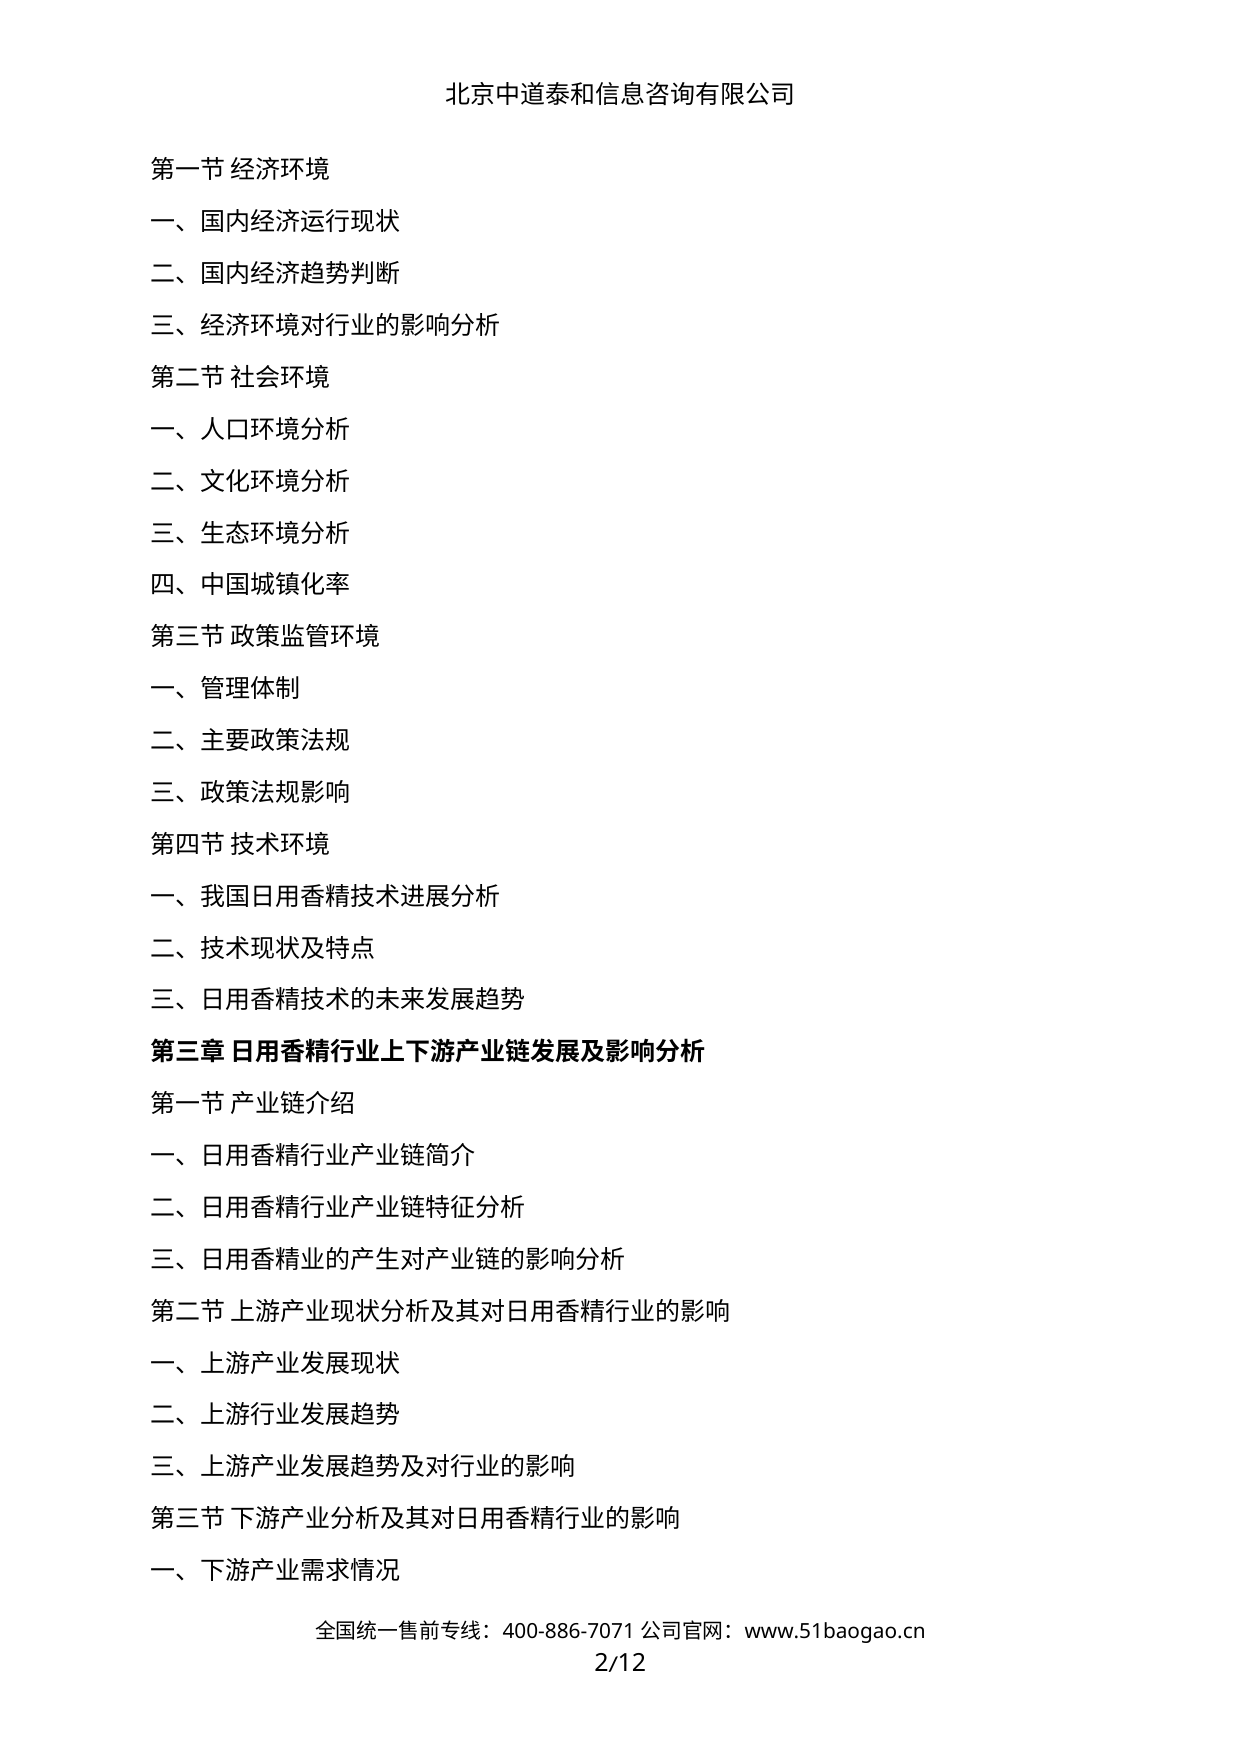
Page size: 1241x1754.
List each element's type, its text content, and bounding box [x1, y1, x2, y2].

text 第一节 产业链介绍 [150, 1084, 1090, 1120]
text 三、经济环境对行业的影响分析 [150, 306, 1090, 342]
text 二、技术现状及特点 [150, 928, 1090, 964]
text 第三节 政策监管环境 [150, 617, 1090, 653]
text 一、上游产业发展现状 [150, 1343, 1090, 1379]
text 四、中国城镇化率 [150, 565, 1090, 601]
text 一、国内经济运行现状 [150, 202, 1090, 238]
text 三、日用香精技术的未来发展趋势 [150, 980, 1090, 1016]
text 二、日用香精行业产业链特征分析 [150, 1187, 1090, 1224]
text 第三节 下游产业分析及其对日用香精行业的影响 [150, 1499, 1090, 1535]
text 一、我国日用香精技术进展分析 [150, 876, 1090, 912]
text 一、管理体制 [150, 669, 1090, 705]
text 二、上游行业发展趋势 [150, 1395, 1090, 1431]
text 三、日用香精业的产生对产业链的影响分析 [150, 1239, 1090, 1276]
text 第二节 社会环境 [150, 357, 1090, 394]
text 一、人口环境分析 [150, 409, 1090, 446]
text 三、上游产业发展趋势及对行业的影响 [150, 1447, 1090, 1483]
text 第三章 日用香精行业上下游产业链发展及影响分析 [150, 1032, 1090, 1068]
text 三、生态环境分析 [150, 513, 1090, 549]
text 二、国内经济趋势判断 [150, 254, 1090, 290]
text 一、下游产业需求情况 [150, 1551, 1090, 1587]
text 第二节 上游产业现状分析及其对日用香精行业的影响 [150, 1291, 1090, 1327]
text 一、日用香精行业产业链简介 [150, 1136, 1090, 1172]
text 第一节 经济环境 [150, 150, 1090, 186]
text 三、政策法规影响 [150, 772, 1090, 809]
text 二、主要政策法规 [150, 721, 1090, 757]
text 第四节 技术环境 [150, 824, 1090, 861]
text 二、文化环境分析 [150, 461, 1090, 497]
